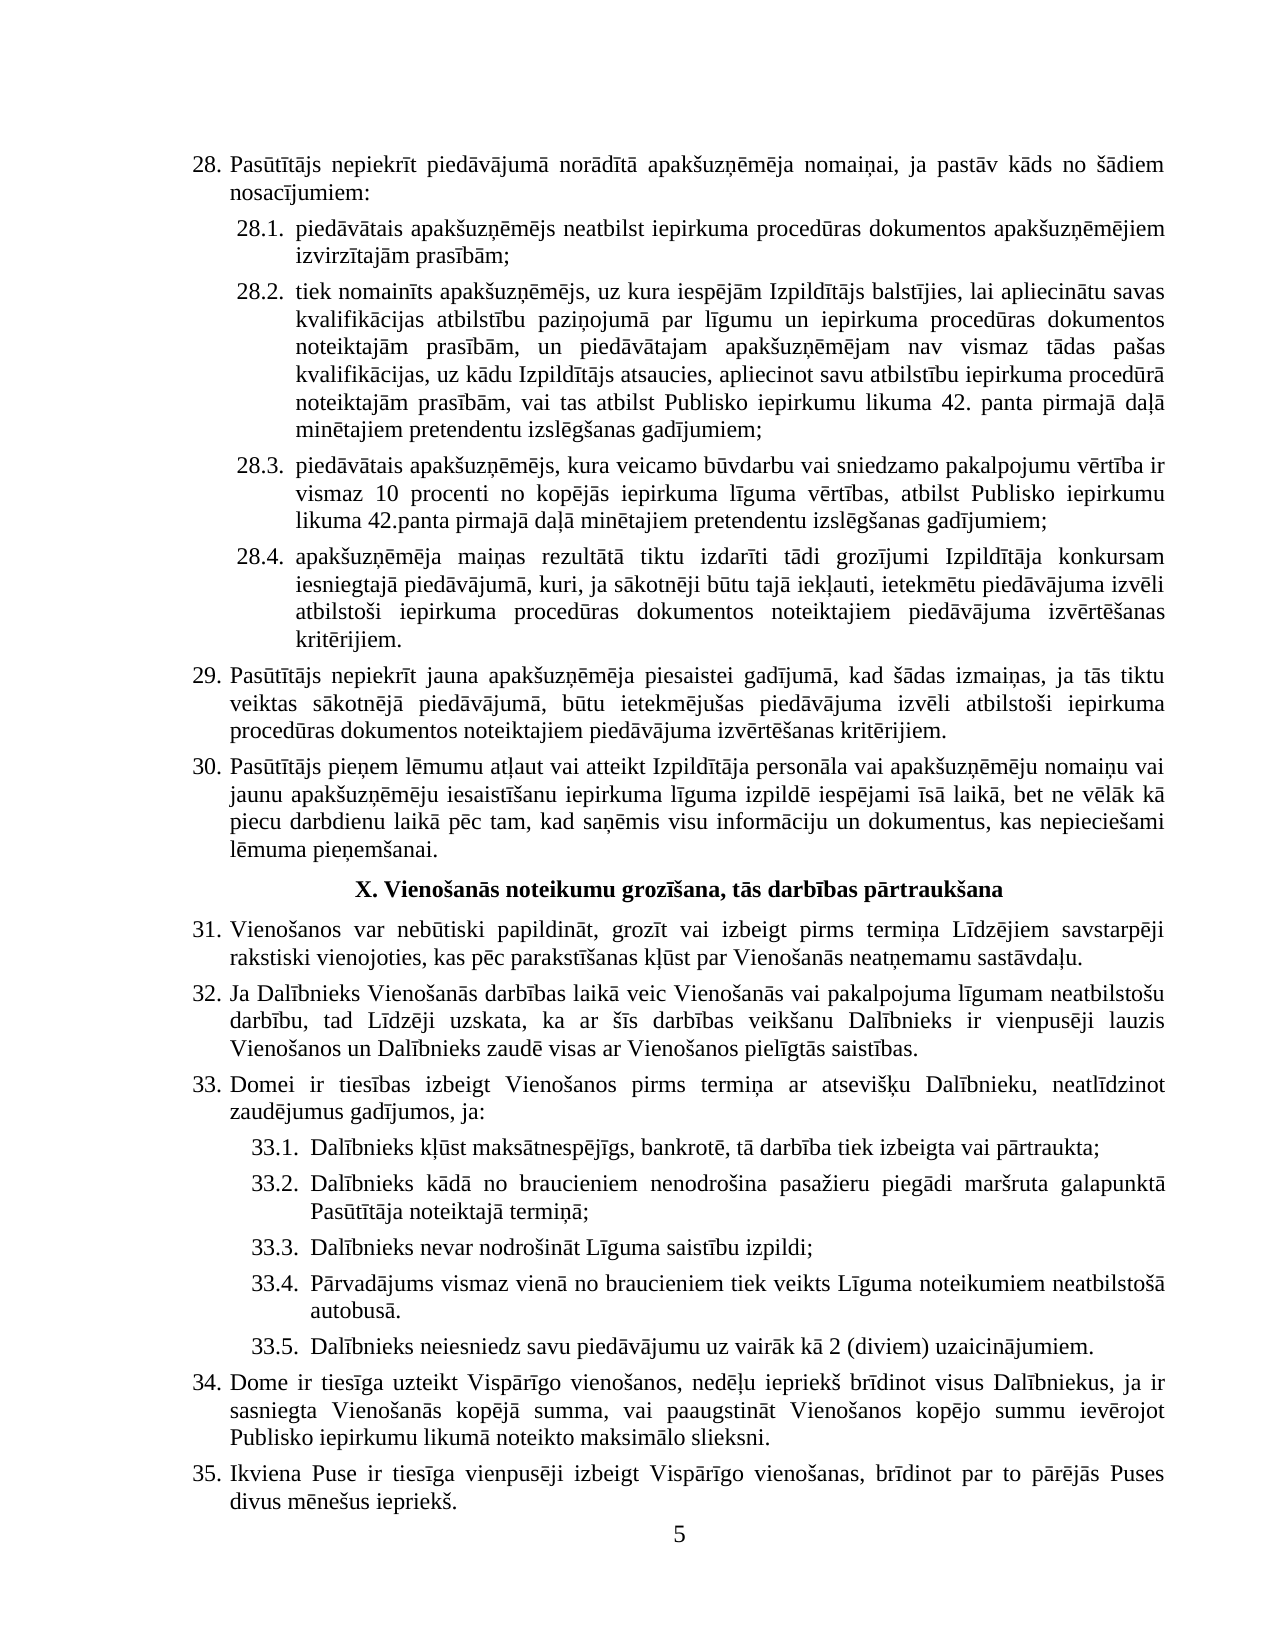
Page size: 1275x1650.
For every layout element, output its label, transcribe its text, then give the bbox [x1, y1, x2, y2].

list Ja Dalībnieks Vienošanās darbības laikā veic Vienošanās vai pakalpojuma līgumam neatbilstošu darbību, tad Līdzēji uzskata, ka ar šīs darbības veikšanu Dalībnieks ir vienpusēji lauzis Vienošanos un Dalībnieks zaudē visas ar Vienošanos pielīgtās saistības. [192, 979, 1167, 1061]
list Dome ir tiesīga uzteikt Vispārīgo vienošanos, nedēļu iepriekš brīdinot visus Dalībniekus, ja ir sasniegta Vienošanās kopējā summa, vai paaugstināt Vienošanos kopējo summu ievērojot Publisko iepirkumu likumā noteikto maksimālo slieksni. [192, 1368, 1167, 1451]
list Ikviena Puse ir tiesīga vienpusēji izbeigt Vispārīgo vienošanas, brīdinot par to pārējās Puses divus mēnešus iepriekš. [192, 1459, 1167, 1514]
list Dalībnieks kādā no braucieniem nenodrošina pasažieru piegādi maršruta galapunktā Pasūtītāja noteiktajā termiņā; [251, 1169, 1167, 1224]
list Domei ir tiesības izbeigt Vienošanos pirms termiņa ar atsevišķu Dalībnieku, neatlīdzinot zaudējumus gadījumos, ja: [192, 1070, 1167, 1125]
list Pasūtītājs nepiekrīt piedāvājumā norādītā apakšuzņēmēja nomaiņai, ja pastāv kāds no šādiem nosacījumiem: [192, 150, 1167, 205]
list tiek nomainīts apakšuzņēmējs, uz kura iespējām Izpildītājs balstījies, lai apliecinātu savas kvalifikācijas atbilstību paziņojumā par līgumu un iepirkuma procedūras dokumentos noteiktajām prasībām, un piedāvātajam apakšuzņēmējam nav vismaz tādas pašas kvalifikācijas, uz kādu Izpildītājs atsaucies, apliecinot savu atbilstību iepirkuma procedūrā noteiktajām prasībām, vai tas atbilst Publisko iepirkumu likuma 42. panta pirmajā daļā minētajiem pretendentu izslēgšanas gadījumiem; [236, 277, 1167, 443]
list apakšuzņēmēja maiņas rezultātā tiktu izdarīti tādi grozījumi Izpildītāja konkursam iesniegtajā piedāvājumā, kuri, ja sākotnēji būtu tajā iekļauti, ietekmētu piedāvājuma izvēli atbilstoši iepirkuma procedūras dokumentos noteiktajiem piedāvājuma izvērtēšanas kritērijiem. [236, 542, 1167, 653]
list Pasūtītājs pieņem lēmumu atļaut vai atteikt Izpildītāja personāla vai apakšuzņēmēju nomaiņu vai jaunu apakšuzņēmēju iesaistīšanu iepirkuma līguma izpildē iespējami īsā laikā, bet ne vēlāk kā piecu darbdienu laikā pēc tam, kad saņēmis visu informāciju un dokumentus, kas nepieciešami lēmuma pieņemšanai. [192, 752, 1167, 862]
list Dalībnieks nevar nodrošināt Līguma saistību izpildi; [251, 1233, 1167, 1260]
list Dalībnieks neiesniedz savu piedāvājumu uz vairāk kā 2 (diviem) uzaicinājumiem. [251, 1332, 1167, 1360]
list piedāvātais apakšuzņēmējs, kura veicamo būvdarbu vai sniedzamo pakalpojumu vērtība ir vismaz 10 procenti no kopējās iepirkuma līguma vērtības, atbilst Publisko iepirkumu likuma 42.panta pirmajā daļā minētajiem pretendentu izslēgšanas gadījumiem; [236, 451, 1167, 534]
list Pārvadājums vismaz vienā no braucieniem tiek veikts Līguma noteikumiem neatbilstošā autobusā. [251, 1269, 1167, 1324]
list Vienošanos var nebūtiski papildināt, grozīt vai izbeigt pirms termiņa Līdzējiem savstarpēji rakstiski vienojoties, kas pēc parakstīšanas kļūst par Vienošanās neatņemamu sastāvdaļu. [192, 915, 1167, 970]
list Pasūtītājs nepiekrīt jauna apakšuzņēmēja piesaistei gadījumā, kad šādas izmaiņas, ja tās tiktu veiktas sākotnējā piedāvājumā, būtu ietekmējušas piedāvājuma izvēli atbilstoši iepirkuma procedūras dokumentos noteiktajiem piedāvājuma izvērtēšanas kritērijiem. [192, 661, 1167, 744]
list Dalībnieks kļūst maksātnespējīgs, bankrotē, tā darbība tiek izbeigta vai pārtraukta; [251, 1133, 1167, 1161]
list piedāvātais apakšuzņēmējs neatbilst iepirkuma procedūras dokumentos apakšuzņēmējiem izvirzītajām prasībām; [236, 213, 1167, 269]
text X. Vienošanās noteikumu grozīšana, tās darbības pārtraukšana [192, 875, 1167, 903]
